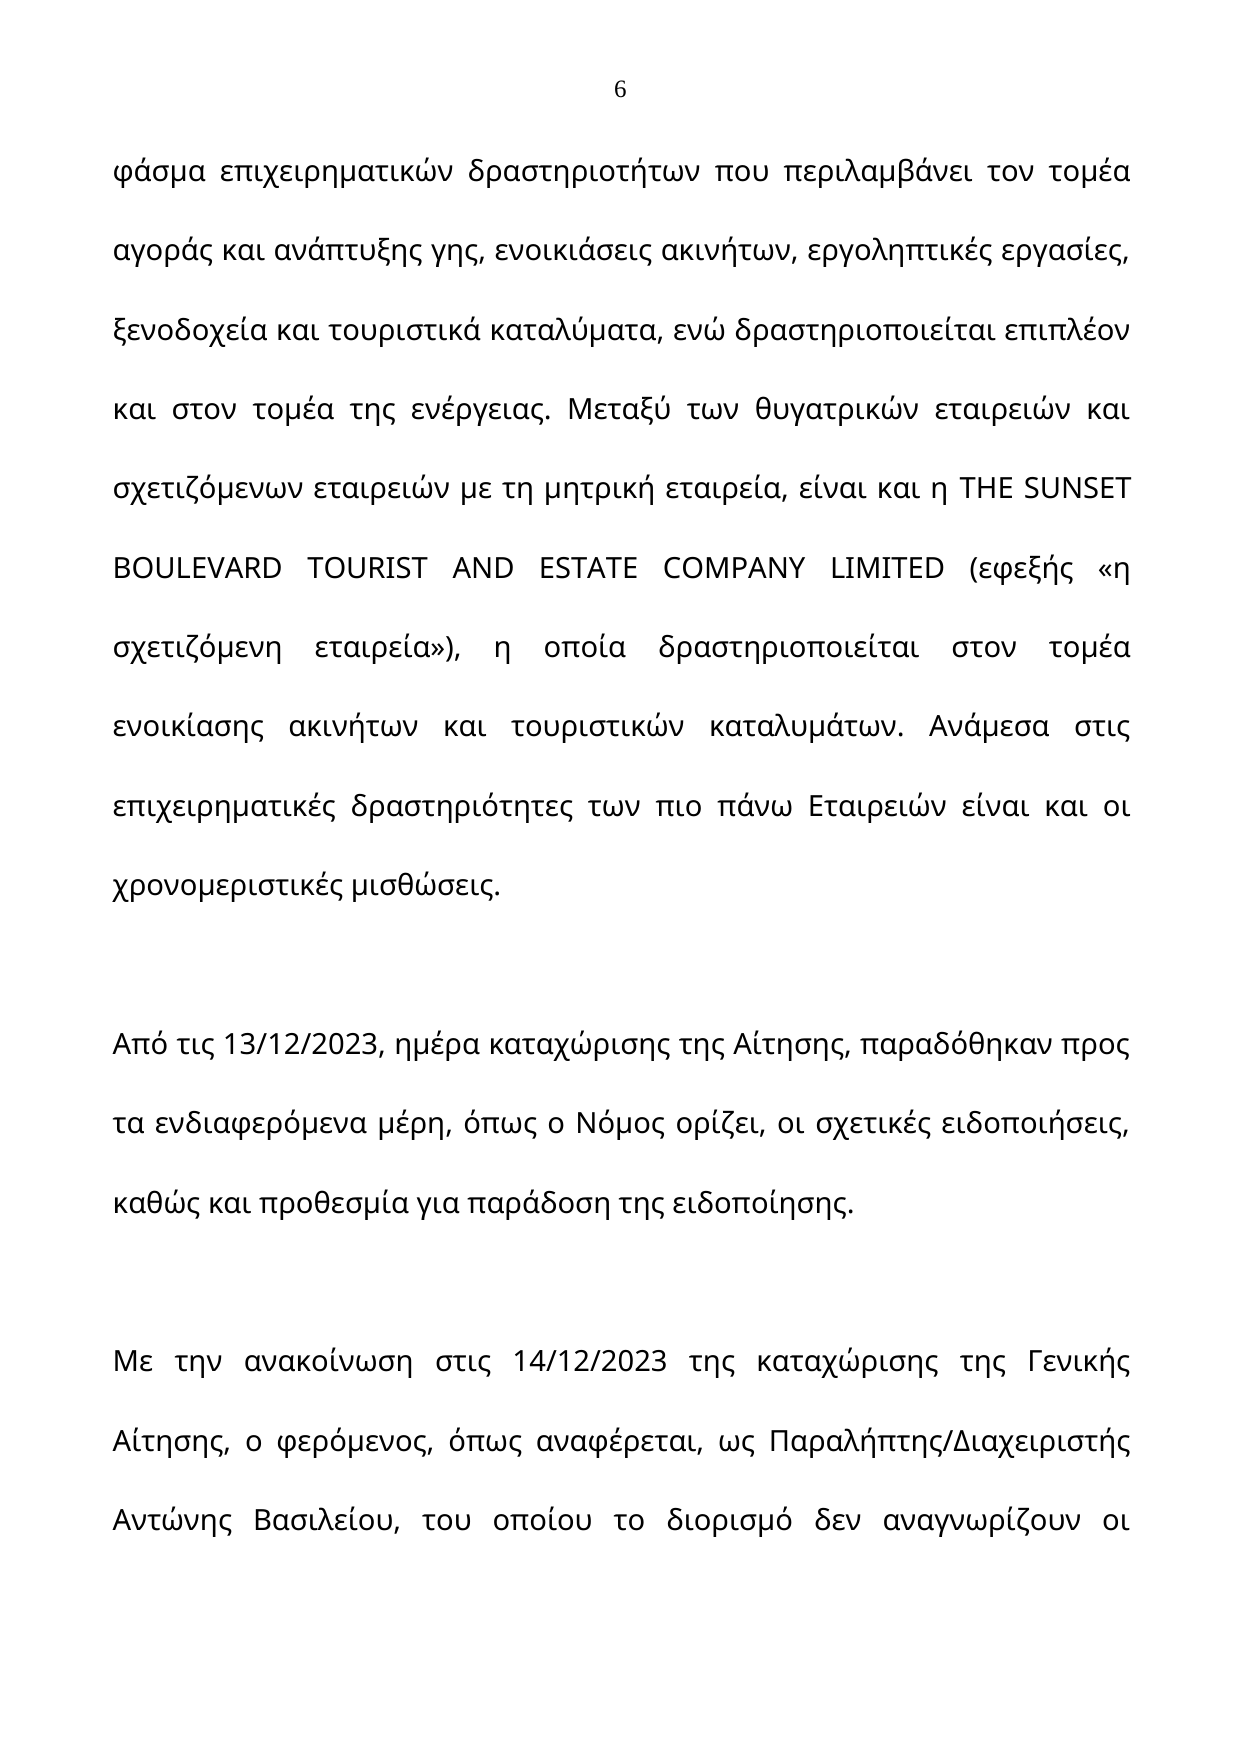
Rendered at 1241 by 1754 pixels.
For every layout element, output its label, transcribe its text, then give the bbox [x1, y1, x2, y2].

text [112, 1341, 1131, 1539]
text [112, 150, 1131, 904]
text Από τις 13/12/2023, ημέρα καταχώρισης της Αίτησης, παραδόθηκαν προς τα ενδιαφερόμενα μέρη, όπως ο Νόμος ορίζει, οι σχετικές ειδοποιήσεις, καθώς και προθεσμία για παράδοση της ειδοποίησης. [112, 1023, 1131, 1222]
